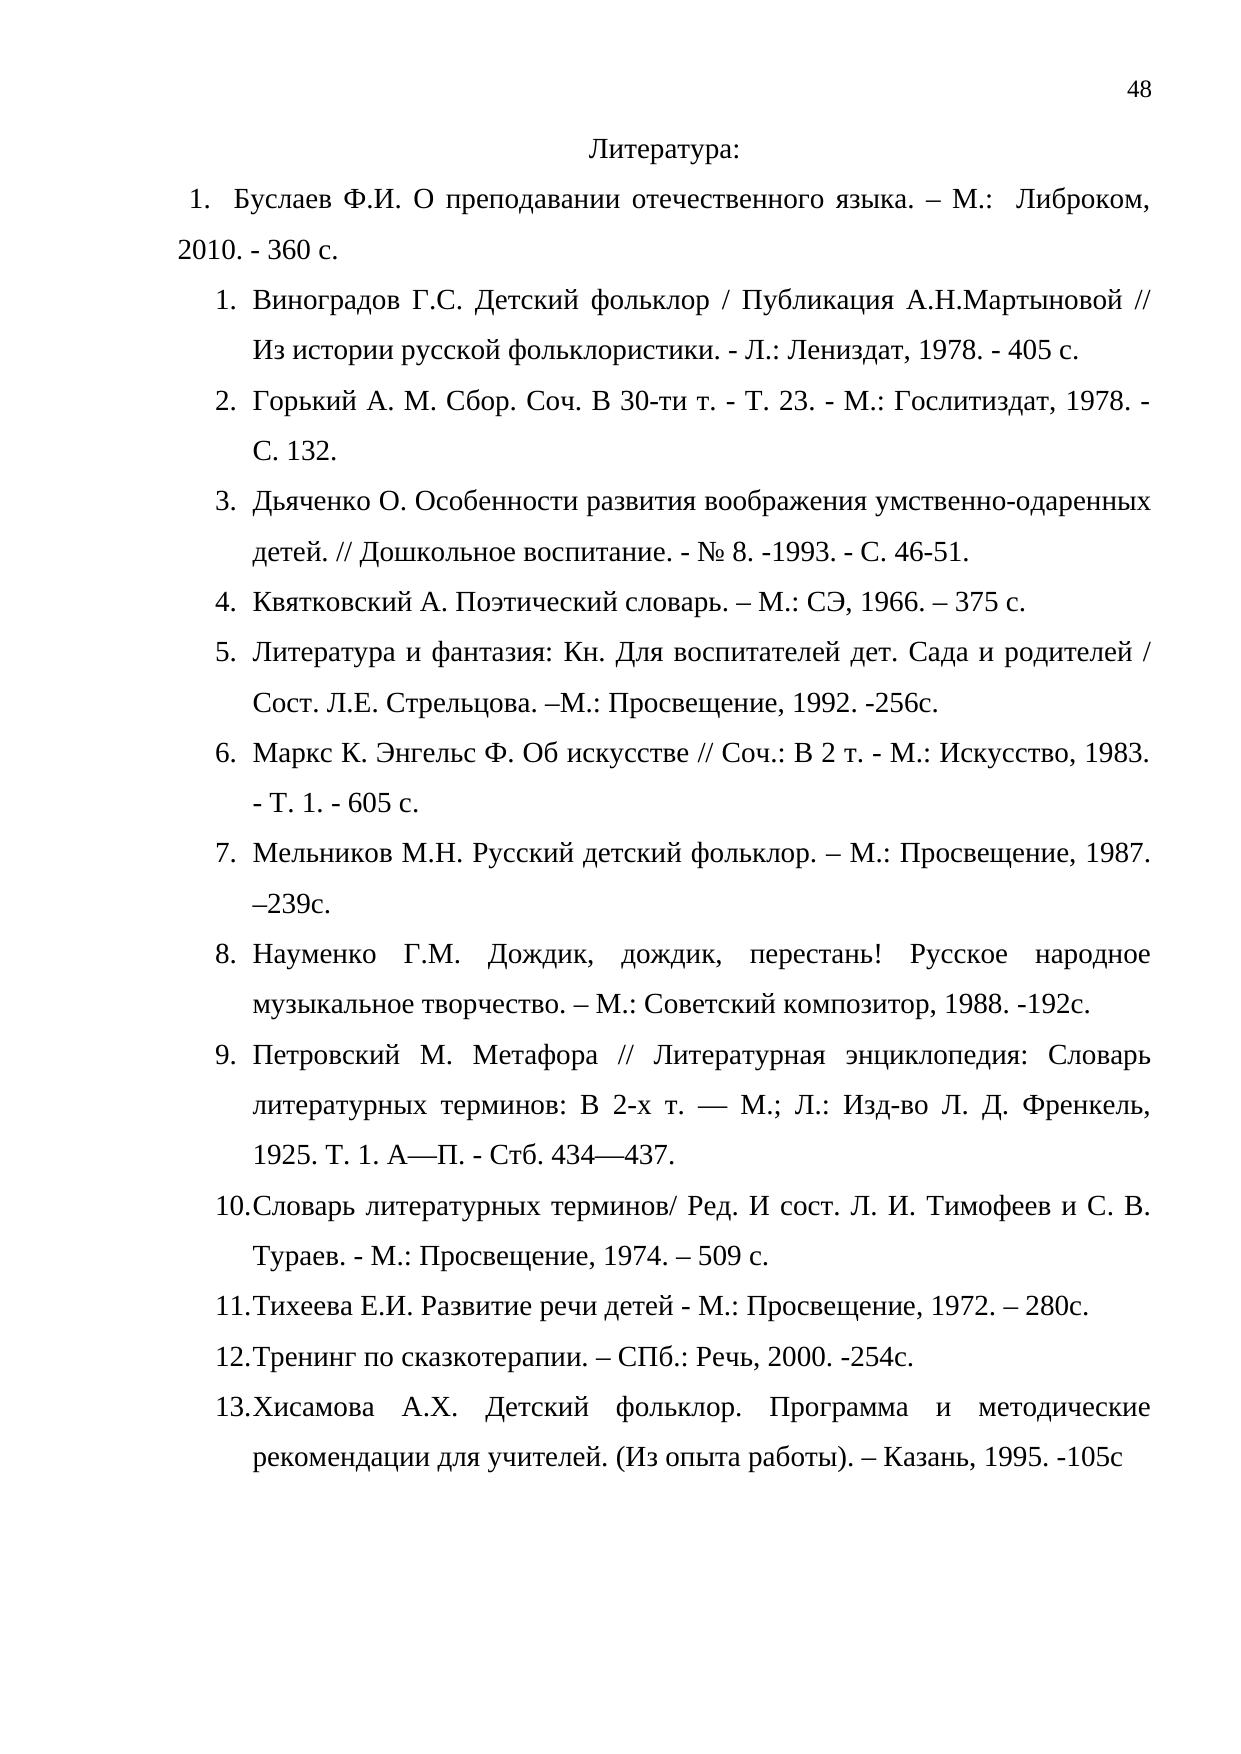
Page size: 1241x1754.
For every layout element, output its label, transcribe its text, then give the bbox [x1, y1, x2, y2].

list Литература и фантазия: Кн. Для воспитателей дет. Сада и родителей / Сост. Л.Е. Стрельцова. –М.: Просвещение, 1992. -256с. [215, 634, 1152, 718]
text 1. Буслаев Ф.И. О преподавании отечественного языка. – М.: Либроком, 2010. - 360 с. [177, 182, 1152, 265]
list Дьяченко О. Особенности развития воображения умственно-одаренных детей. // Дошкольное воспитание. - № 8. -1993. - С. 46-51. [215, 483, 1152, 567]
list Горький А. М. Сбор. Соч. В 30-ти т. - Т. 23. - М.: Гослитиздат, 1978. - С. 132. [215, 383, 1152, 467]
list Науменко Г.М. Дождик, дождик, перестань! Русское народное музыкальное творчество. – М.: Советский композитор, 1988. -192с. [215, 936, 1152, 1020]
list Петровский М. Метафора // Литературная энциклопедия: Словарь литературных терминов: В 2-х т. — М.; Л.: Изд-во Л. Д. Френкель, 1925. Т. 1. А—П. - Стб. 434—437. [215, 1037, 1152, 1171]
text Литература: [177, 131, 1152, 165]
list Хисамова А.Х. Детский фольклор. Программа и методические рекомендации для учителей. (Из опыта работы). – Казань, 1995. -105с [215, 1389, 1152, 1473]
list Словарь литературных терминов/ Ред. И сост. Л. И. Тимофеев и С. В. Тураев. - М.: Просвещение, 1974. – 509 с. [215, 1188, 1152, 1272]
list Маркс К. Энгельс Ф. Об искусстве // Соч.: В 2 т. - М.: Искусство, 1983. - Т. 1. - 605 с. [215, 735, 1152, 819]
list Тихеева Е.И. Развитие речи детей - М.: Просвещение, 1972. – 280с. [215, 1288, 1152, 1322]
list Виноградов Г.С. Детский фольклор / Публикация А.Н.Мартыновой // Из истории русской фольклористики. - Л.: Лениздат, 1978. - 405 с. [215, 282, 1152, 366]
list Мельников М.Н. Русский детский фольклор. – М.: Просвещение, 1987. –239с. [215, 836, 1152, 919]
list Квятковский А. Поэтический словарь. – М.: СЭ, 1966. – 375 с. [215, 584, 1152, 618]
list Тренинг по сказкотерапии. – СПб.: Речь, 2000. -254с. [215, 1339, 1152, 1372]
